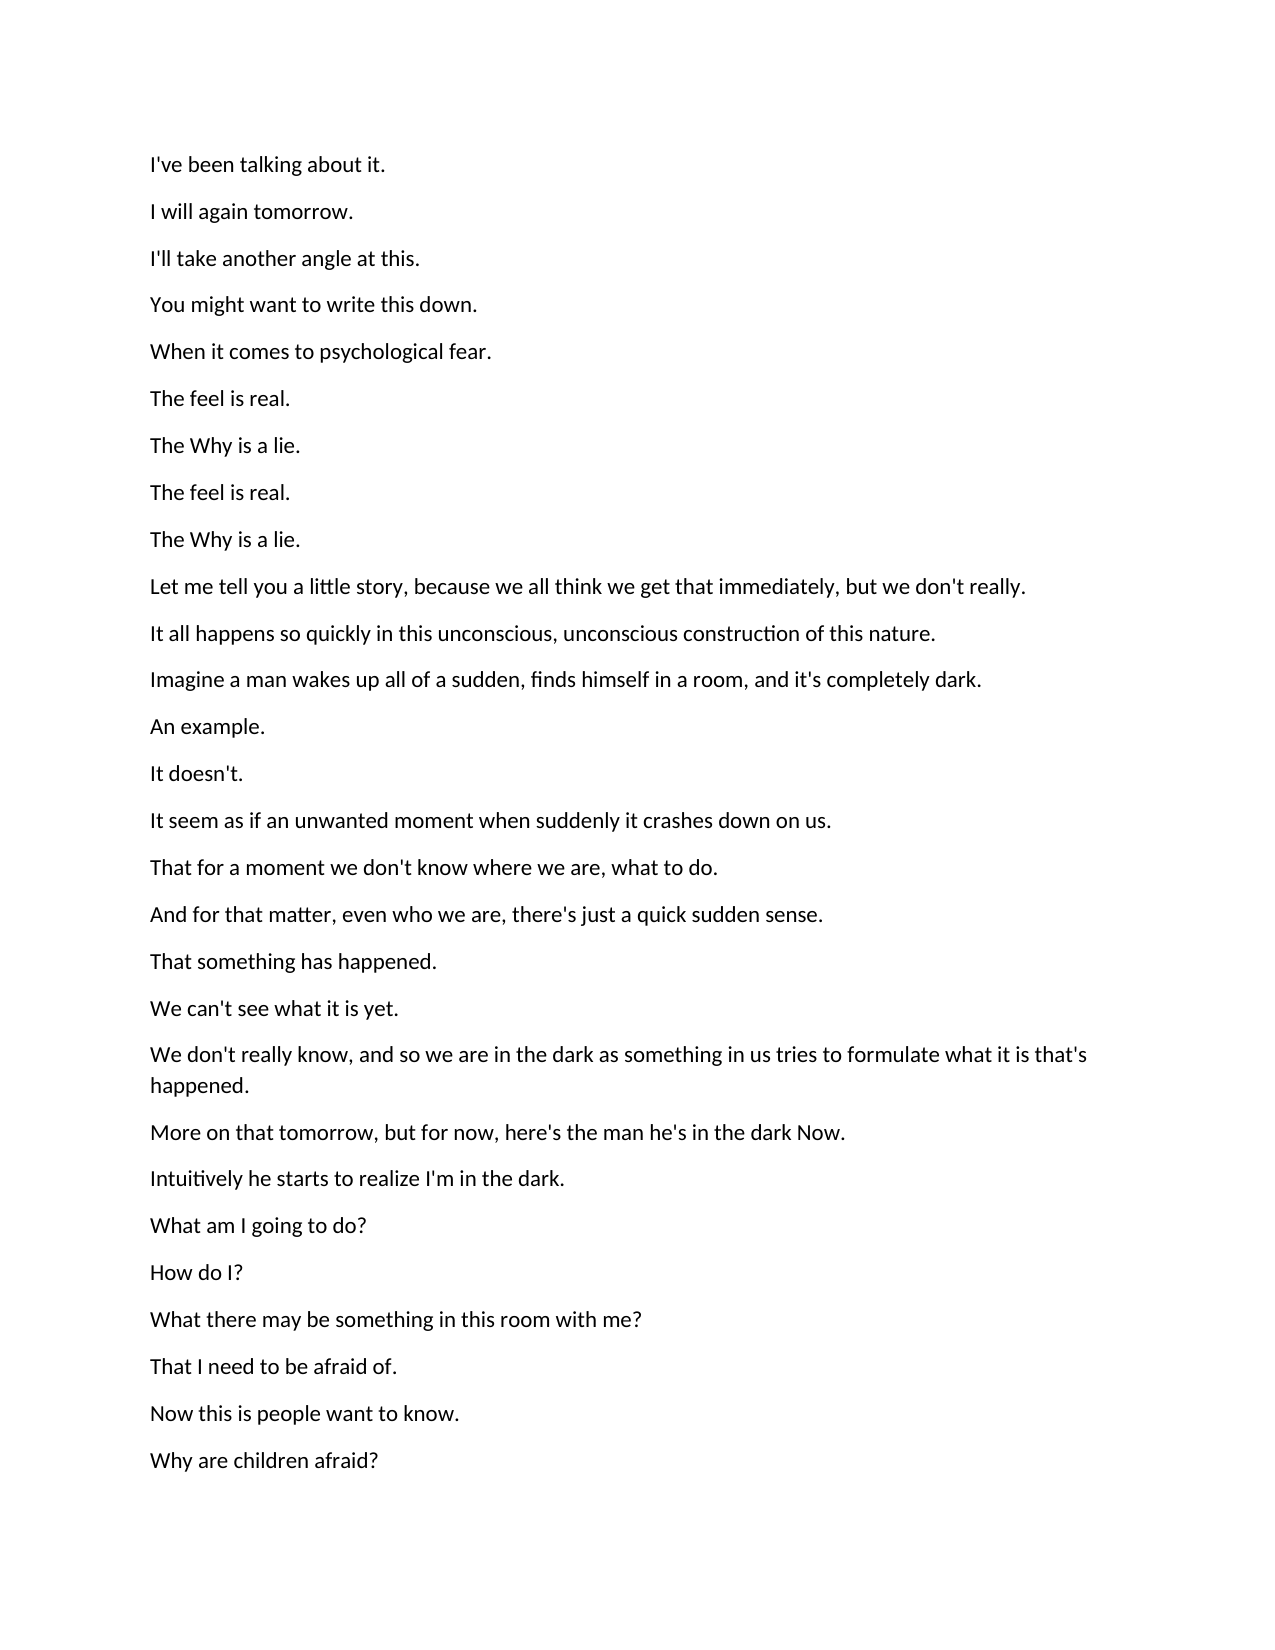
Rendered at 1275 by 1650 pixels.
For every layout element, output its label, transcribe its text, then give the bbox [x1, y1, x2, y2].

text An example. [150, 712, 1125, 741]
text You might want to write this down. [150, 291, 1125, 319]
text When it comes to psychological fear. [150, 337, 1125, 366]
text The feel is real. [150, 478, 1125, 506]
text We can't see what it is yet. [150, 994, 1125, 1022]
text Why are children afraid? [150, 1446, 1125, 1474]
text More on that tomorrow, but for now, here's the man he's in the dark Now. [150, 1118, 1125, 1146]
text I've been talking about it. [150, 150, 1125, 178]
text What there may be something in this room with me? [150, 1305, 1125, 1333]
text I will again tomorrow. [150, 197, 1125, 225]
text Imagine a man wakes up all of a sudden, finds himself in a room, and it's completely dark. [150, 666, 1125, 694]
text Let me tell you a little story, because we all think we get that immediately, but we don't really. [150, 572, 1125, 600]
text The feel is real. [150, 384, 1125, 412]
text It all happens so quickly in this unconscious, unconscious construction of this nature. [150, 619, 1125, 647]
text It seem as if an unwanted moment when suddenly it crashes down on us. [150, 806, 1125, 834]
text Intuitively he starts to realize I'm in the dark. [150, 1164, 1125, 1193]
text Now this is people want to know. [150, 1399, 1125, 1427]
text It doesn't. [150, 759, 1125, 787]
text I'll take another angle at this. [150, 244, 1125, 272]
text How do I? [150, 1258, 1125, 1286]
text That for a moment we don't know where we are, what to do. [150, 853, 1125, 881]
text That I need to be afraid of. [150, 1352, 1125, 1380]
text The Why is a lie. [150, 431, 1125, 459]
text We don't really know, and so we are in the dark as something in us tries to formulate what it is that's happened. [150, 1041, 1125, 1099]
text The Why is a lie. [150, 525, 1125, 553]
text And for that matter, even who we are, there's just a quick sudden sense. [150, 900, 1125, 928]
text What am I going to do? [150, 1211, 1125, 1239]
text That something has happened. [150, 947, 1125, 975]
